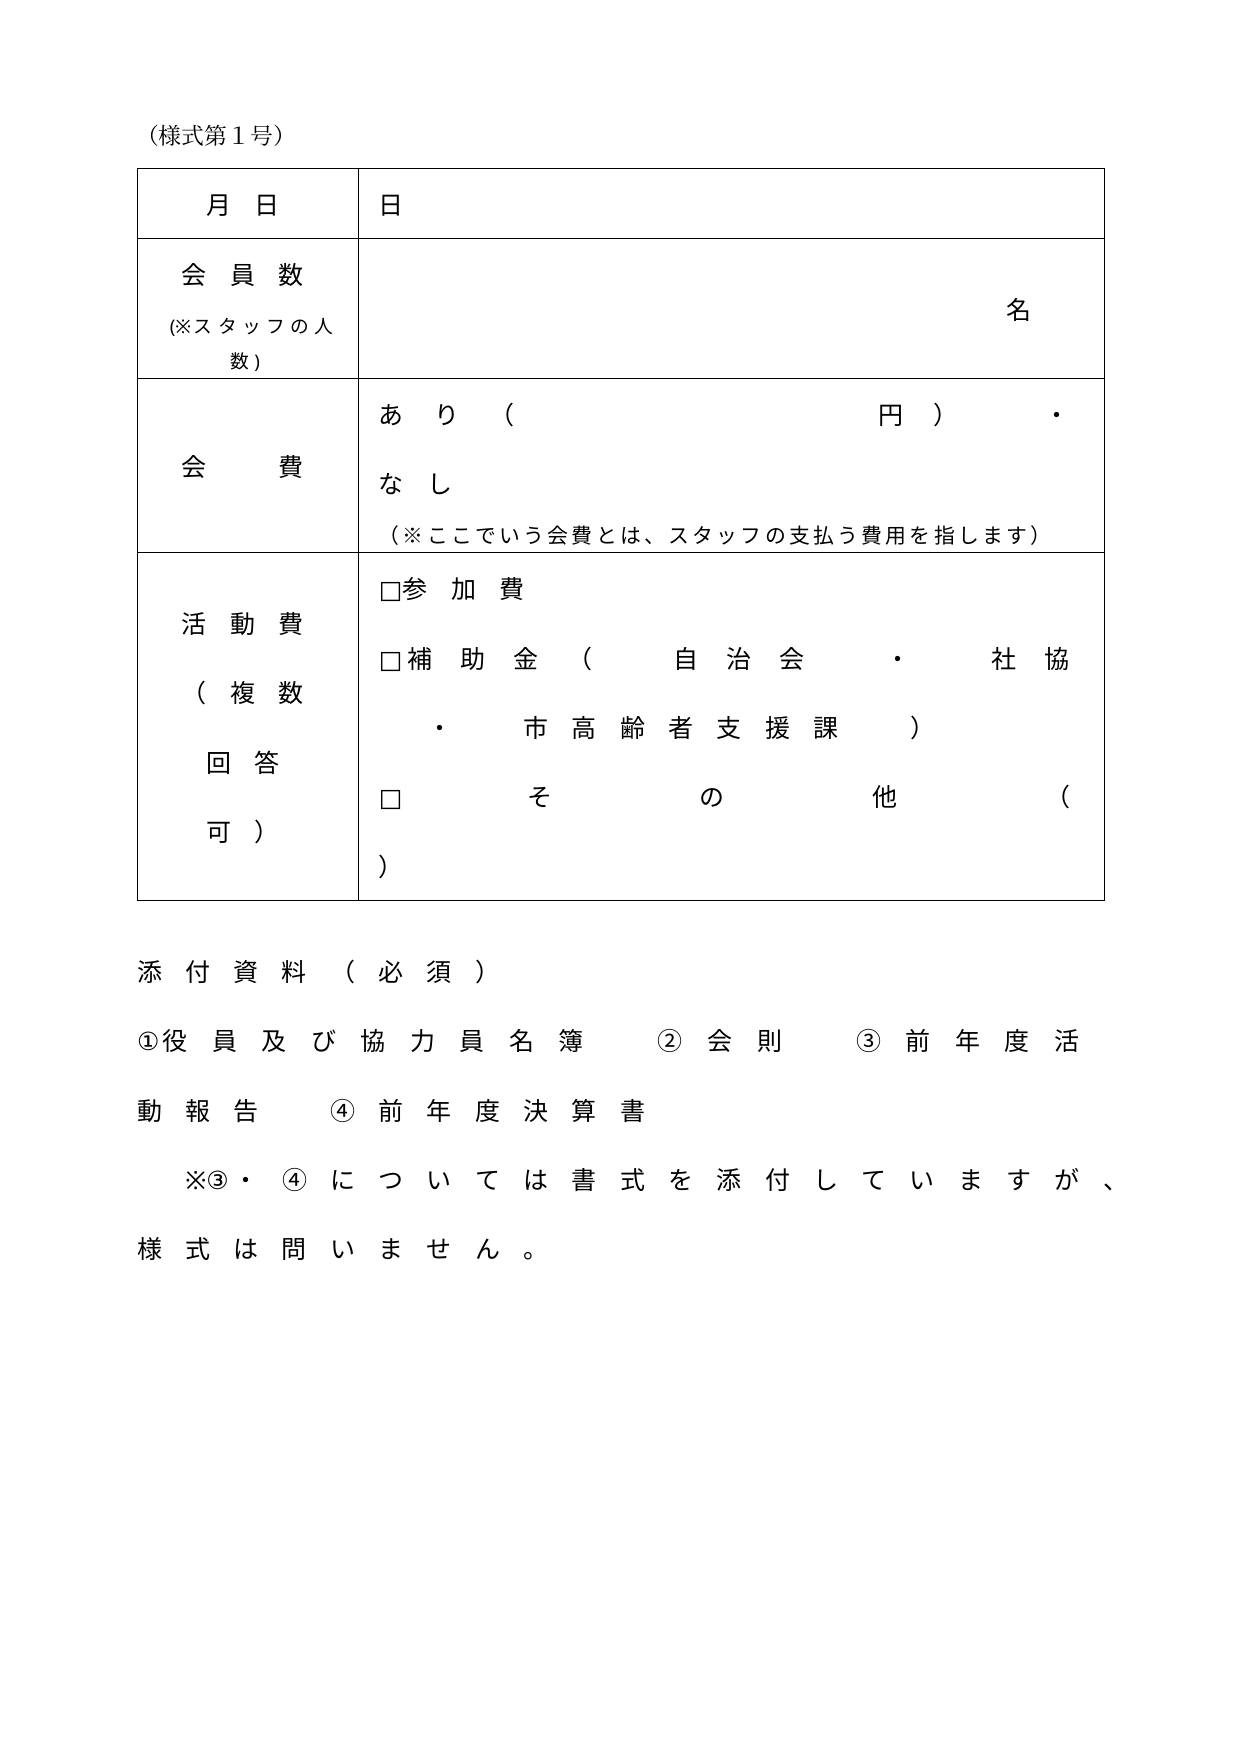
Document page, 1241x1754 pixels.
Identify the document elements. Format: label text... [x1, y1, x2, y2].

table_cell □参加費 □補助金（ 自治会 ・ 社協 ・ 市高齢者支援課 ） □その他（ ） [359, 553, 1104, 900]
table_cell 活動費 （複数回答可） [138, 553, 358, 900]
table_cell あり（ 円） ・ なし （※ここでいう会費とは、スタッフの支払う費用を指します） [359, 379, 1104, 552]
table_cell 発足年月日 [138, 169, 358, 238]
table_cell 名 [359, 239, 1104, 378]
text ※③・④については書式を添付していますが、様式は問いません。 [137, 1144, 1103, 1283]
text 添付資料（必須） [137, 936, 1103, 1005]
table_cell 会員数 (※スタッフの人数) [138, 239, 358, 378]
table_cell 平成・令和 年 月 日 [359, 169, 1104, 238]
table_cell 会 費 [138, 379, 358, 552]
text ①役員及び協力員名簿 ②会則 ③前年度活動報告 ④前年度決算書 [137, 1005, 1103, 1144]
